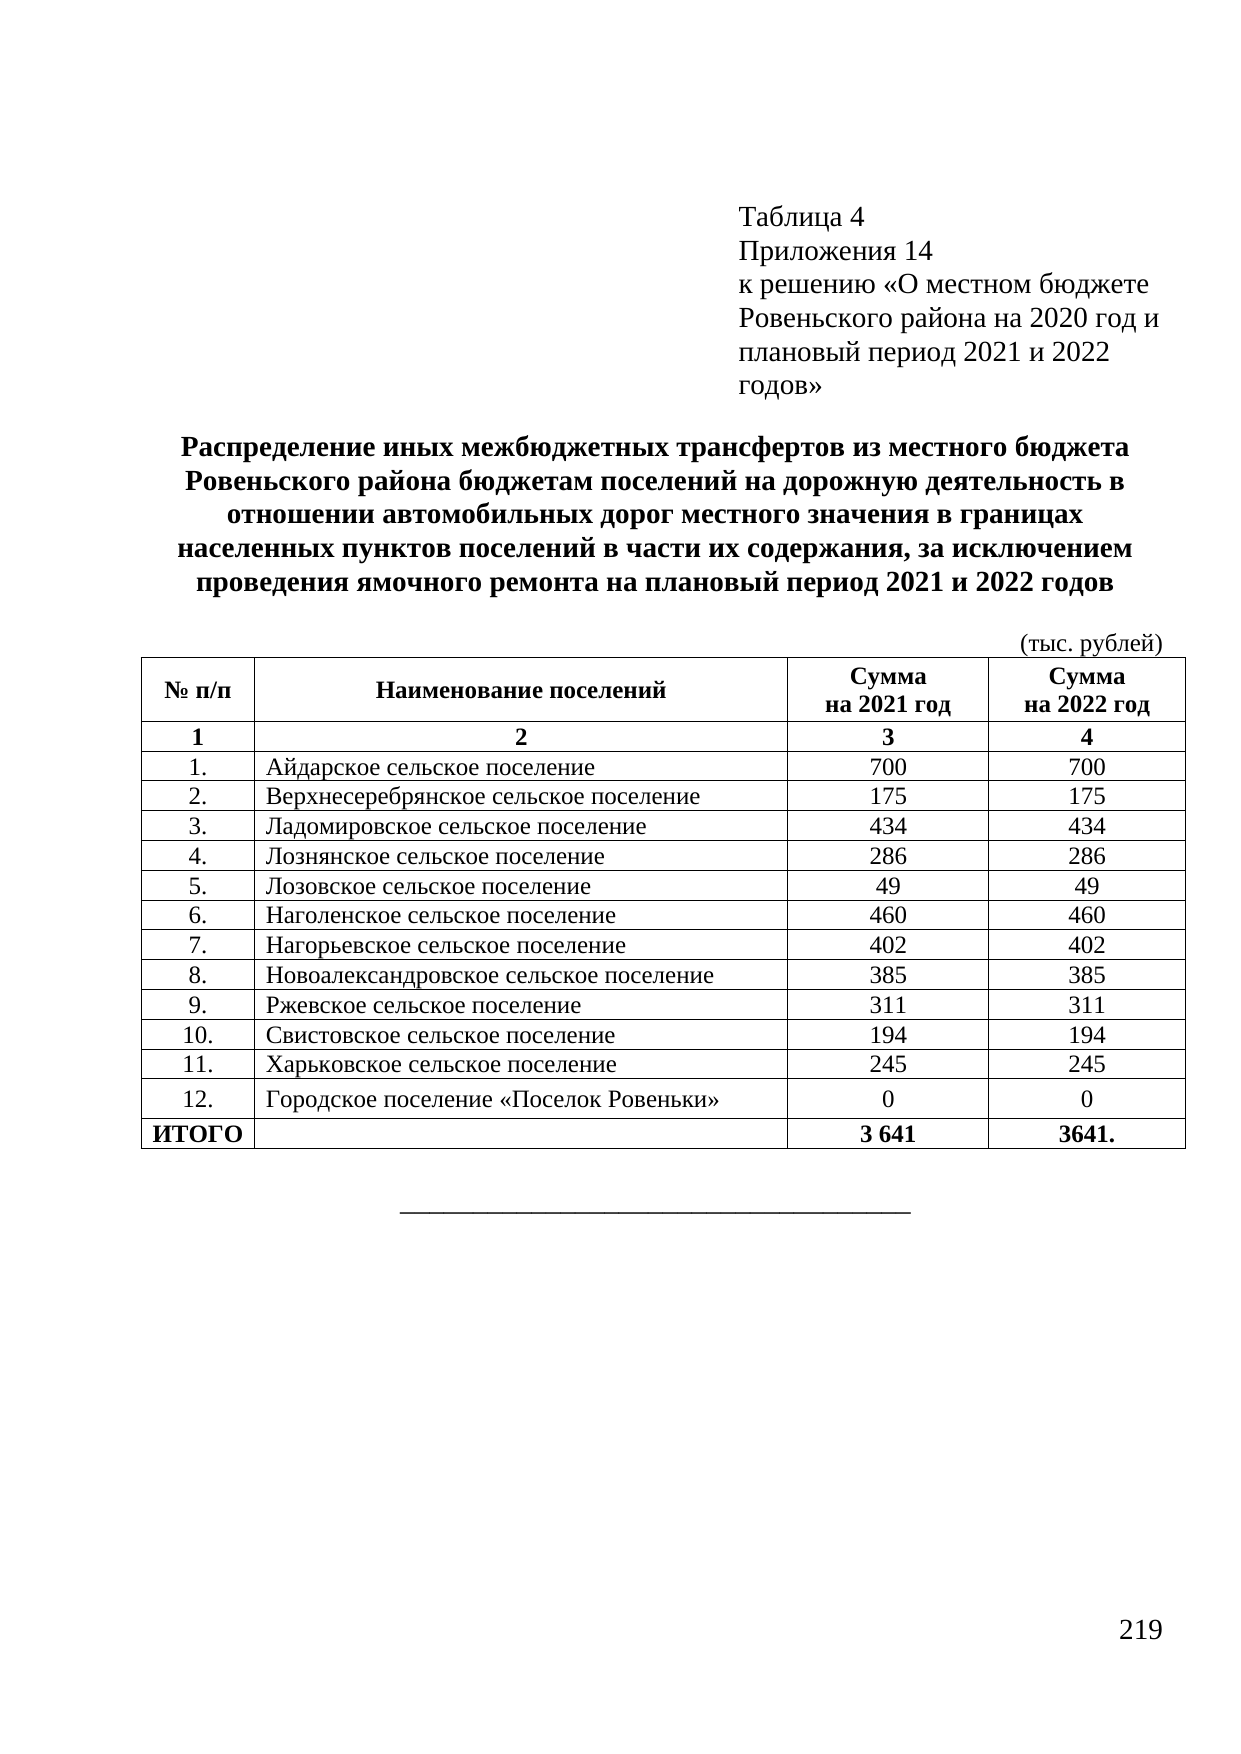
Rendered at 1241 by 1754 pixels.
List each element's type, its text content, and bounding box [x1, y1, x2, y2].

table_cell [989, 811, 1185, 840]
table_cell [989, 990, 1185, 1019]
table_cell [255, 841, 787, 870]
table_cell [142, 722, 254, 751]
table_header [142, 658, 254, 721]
text Таблица 4 [738, 199, 1162, 233]
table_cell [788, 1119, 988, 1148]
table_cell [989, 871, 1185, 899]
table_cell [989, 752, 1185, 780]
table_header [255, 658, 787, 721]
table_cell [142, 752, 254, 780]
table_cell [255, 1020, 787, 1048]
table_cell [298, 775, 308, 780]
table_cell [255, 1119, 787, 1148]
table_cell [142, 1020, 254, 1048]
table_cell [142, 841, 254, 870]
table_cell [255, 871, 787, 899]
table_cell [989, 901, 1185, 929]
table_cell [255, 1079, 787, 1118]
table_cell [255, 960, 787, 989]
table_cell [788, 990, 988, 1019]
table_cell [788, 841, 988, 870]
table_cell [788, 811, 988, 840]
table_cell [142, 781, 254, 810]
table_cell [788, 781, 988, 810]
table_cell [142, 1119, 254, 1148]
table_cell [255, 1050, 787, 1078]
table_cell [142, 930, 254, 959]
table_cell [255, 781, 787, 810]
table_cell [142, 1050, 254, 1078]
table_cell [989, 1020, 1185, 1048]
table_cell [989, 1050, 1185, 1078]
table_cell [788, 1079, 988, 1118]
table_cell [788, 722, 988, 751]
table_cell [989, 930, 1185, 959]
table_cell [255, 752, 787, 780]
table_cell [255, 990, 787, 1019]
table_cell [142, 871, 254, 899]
text Распределение иных межбюджетных трансфертов из местного бюджета Ровеньского района бюджетам поселений на дорожную деятельность в отношении автомобильных дорог местного значения в границах населенных пунктов поселений в части их содержания, за исключением проведения ямочного ремонта на плановый период 2021 и 2022 годов [148, 429, 1162, 597]
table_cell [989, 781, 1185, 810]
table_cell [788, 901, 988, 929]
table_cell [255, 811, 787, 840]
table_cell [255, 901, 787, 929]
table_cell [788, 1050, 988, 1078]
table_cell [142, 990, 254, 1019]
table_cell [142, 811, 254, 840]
text к решению «О местном бюджете Ровеньского района на 2020 год и плановый период 2021 и 2022 годов» [738, 267, 1162, 401]
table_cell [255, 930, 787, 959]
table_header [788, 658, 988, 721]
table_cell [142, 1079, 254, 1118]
text (тыс. рублей) [148, 628, 1162, 657]
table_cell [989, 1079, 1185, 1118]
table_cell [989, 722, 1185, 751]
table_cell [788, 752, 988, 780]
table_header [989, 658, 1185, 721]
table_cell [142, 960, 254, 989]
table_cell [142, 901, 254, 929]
text ___________________________________ [148, 1183, 1162, 1216]
text Приложения 14 [738, 233, 1162, 267]
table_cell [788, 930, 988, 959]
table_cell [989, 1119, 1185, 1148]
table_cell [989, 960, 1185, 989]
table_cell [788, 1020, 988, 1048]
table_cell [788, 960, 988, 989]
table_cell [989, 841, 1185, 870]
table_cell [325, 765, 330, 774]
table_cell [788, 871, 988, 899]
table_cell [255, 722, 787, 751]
